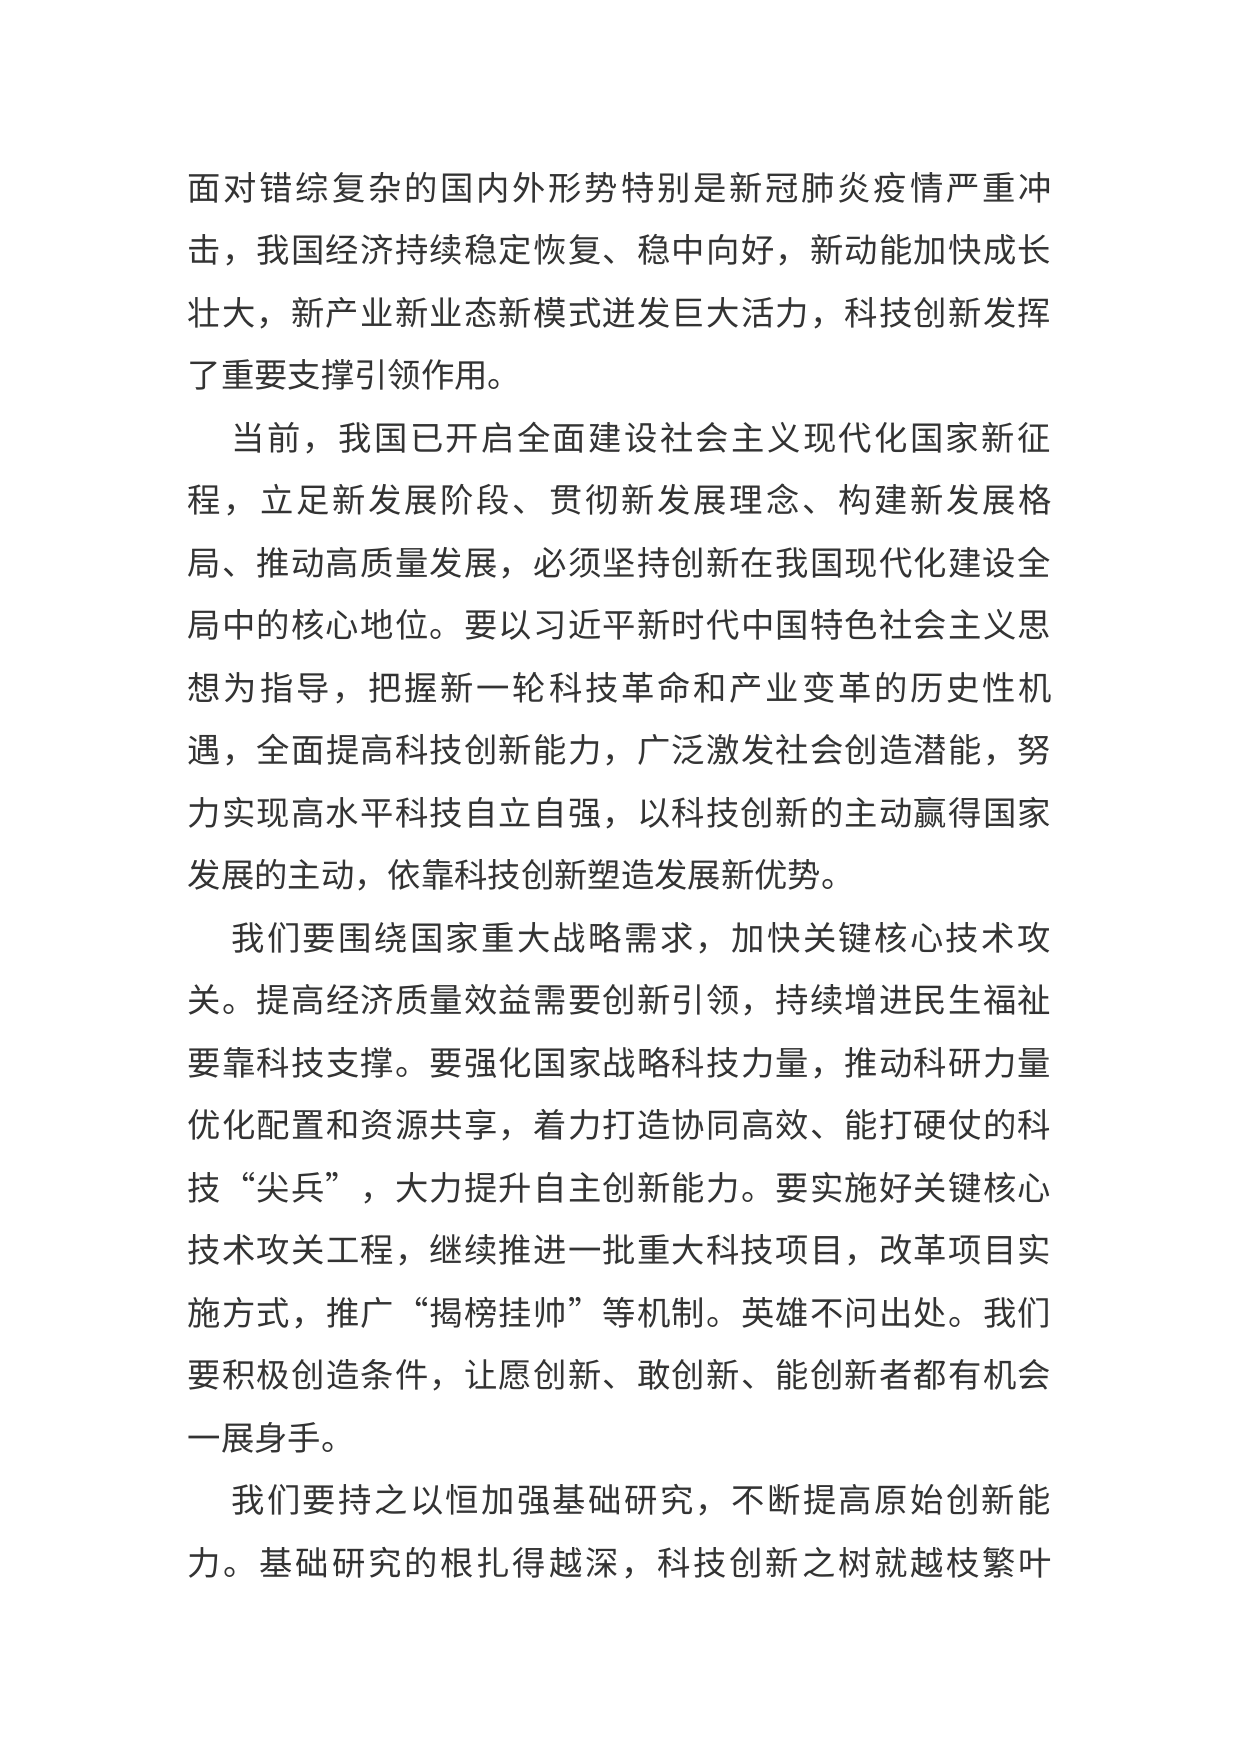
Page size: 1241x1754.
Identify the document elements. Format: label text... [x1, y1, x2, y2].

text 我们要围绕国家重大战略需求，加快关键核心技术攻关。提高经济质量效益需要创新引领，持续增进民生福祉要靠科技支撑。要强化国家战略科技力量，推动科研力量优化配置和资源共享，着力打造协同高效、能打硬仗的科技“尖兵”，大力提升自主创新能力。要实施好关键核心技术攻关工程，继续推进一批重大科技项目，改革项目实施方式，推广“揭榜挂帅”等机制。英雄不问出处。我们要积极创造条件，让愿创新、敢创新、能创新者都有机会一展身手。 [187, 900, 1053, 1462]
text 当前，我国已开启全面建设社会主义现代化国家新征程，立足新发展阶段、贯彻新发展理念、构建新发展格局、推动高质量发展，必须坚持创新在我国现代化建设全局中的核心地位。要以习近平新时代中国特色社会主义思想为指导，把握新一轮科技革命和产业变革的历史性机遇，全面提高科技创新能力，广泛激发社会创造潜能，努力实现高水平科技自立自强，以科技创新的主动赢得国家发展的主动，依靠科技创新塑造发展新优势。 [187, 400, 1053, 900]
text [187, 150, 1053, 400]
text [187, 1462, 1053, 1587]
